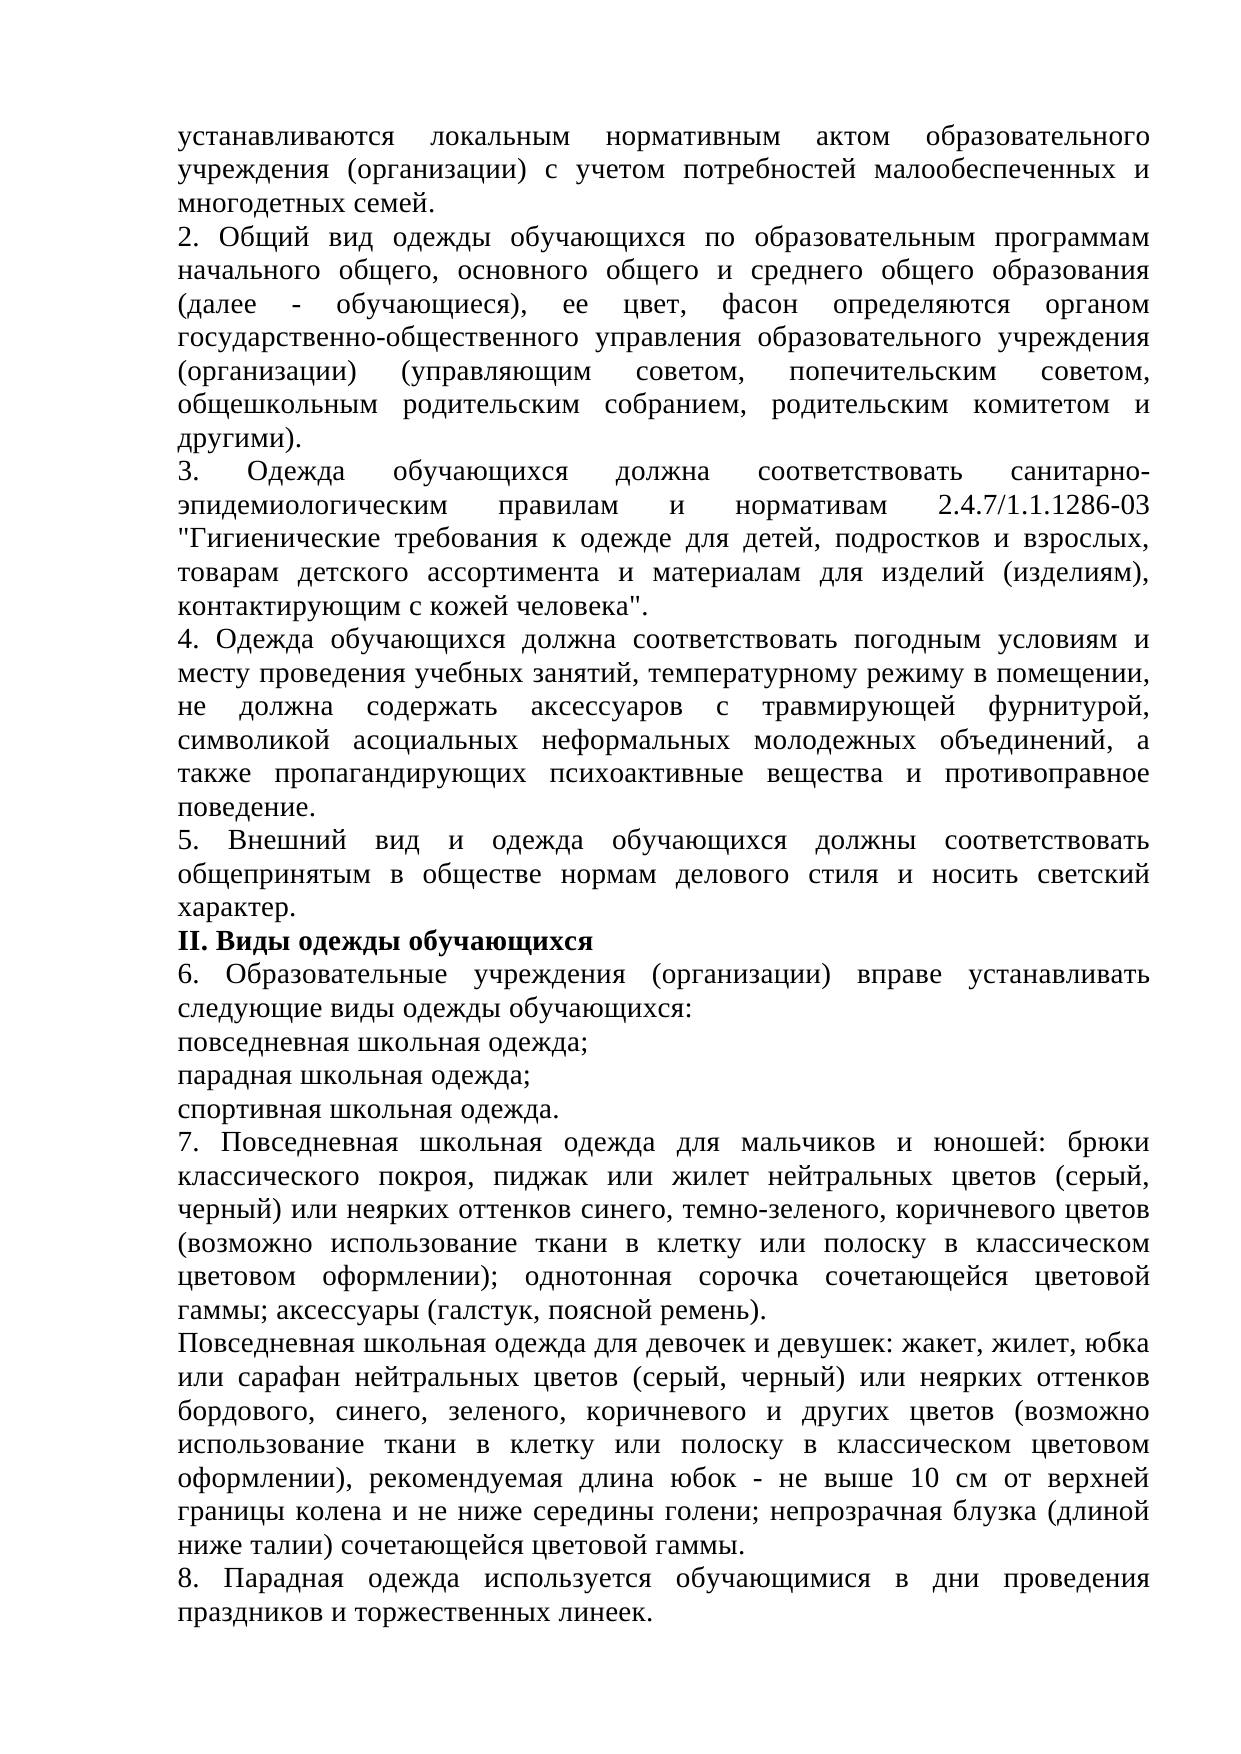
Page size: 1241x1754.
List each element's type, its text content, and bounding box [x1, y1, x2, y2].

text повседневная школьная одежда; [177, 1024, 1152, 1057]
text Повседневная школьная одежда для девочек и девушек: жакет, жилет, юбка или сарафан нейтральных цветов (серый, черный) или неярких оттенков бордового, синего, зеленого, коричневого и других цветов (возможно использование ткани в клетку или полоску в классическом цветовом оформлении), рекомендуемая длина юбок - не выше 10 см от верхней границы колена и не ниже середины голени; непрозрачная блузка (длиной ниже талии) сочетающейся цветовой гаммы. [177, 1326, 1152, 1560]
text парадная школьная одежда; [177, 1057, 1152, 1091]
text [177, 118, 1152, 219]
text 3. Одежда обучающихся должна соответствовать санитарно-эпидемиологическим правилам и нормативам 2.4.7/1.1.1286-03 "Гигиенические требования к одежде для детей, подростков и взрослых, товарам детского ассортимента и материалам для изделий (изделиям), контактирующим с кожей человека". [177, 453, 1152, 621]
text 8. Парадная одежда используется обучающимися в дни проведения праздников и торжественных линеек. [177, 1560, 1152, 1627]
text 2. Общий вид одежды обучающихся по образовательным программам начального общего, основного общего и среднего общего образования (далее - обучающиеся), ее цвет, фасон определяются органом государственно-общественного управления образовательного учреждения (организации) (управляющим советом, попечительским советом, общешкольным родительским собранием, родительским комитетом и другими). [177, 219, 1152, 453]
text 5. Внешний вид и одежда обучающихся должны соответствовать общепринятым в обществе нормам делового стиля и носить светский характер. [177, 822, 1152, 923]
text спортивная школьная одежда. [177, 1091, 1152, 1124]
text 6. Образовательные учреждения (организации) вправе устанавливать следующие виды одежды обучающихся: [177, 957, 1152, 1024]
text II. Виды одежды обучающихся [177, 923, 1152, 957]
text 4. Одежда обучающихся должна соответствовать погодным условиям и месту проведения учебных занятий, температурному режиму в помещении, не должна содержать аксессуаров с травмирующей фурнитурой, символикой асоциальных неформальных молодежных объединений, а также пропагандирующих психоактивные вещества и противоправное поведение. [177, 621, 1152, 822]
text 7. Повседневная школьная одежда для мальчиков и юношей: брюки классического покроя, пиджак или жилет нейтральных цветов (серый, черный) или неярких оттенков синего, темно-зеленого, коричневого цветов (возможно использование ткани в клетку или полоску в классическом цветовом оформлении); однотонная сорочка сочетающейся цветовой гаммы; аксессуары (галстук, поясной ремень). [177, 1124, 1152, 1326]
